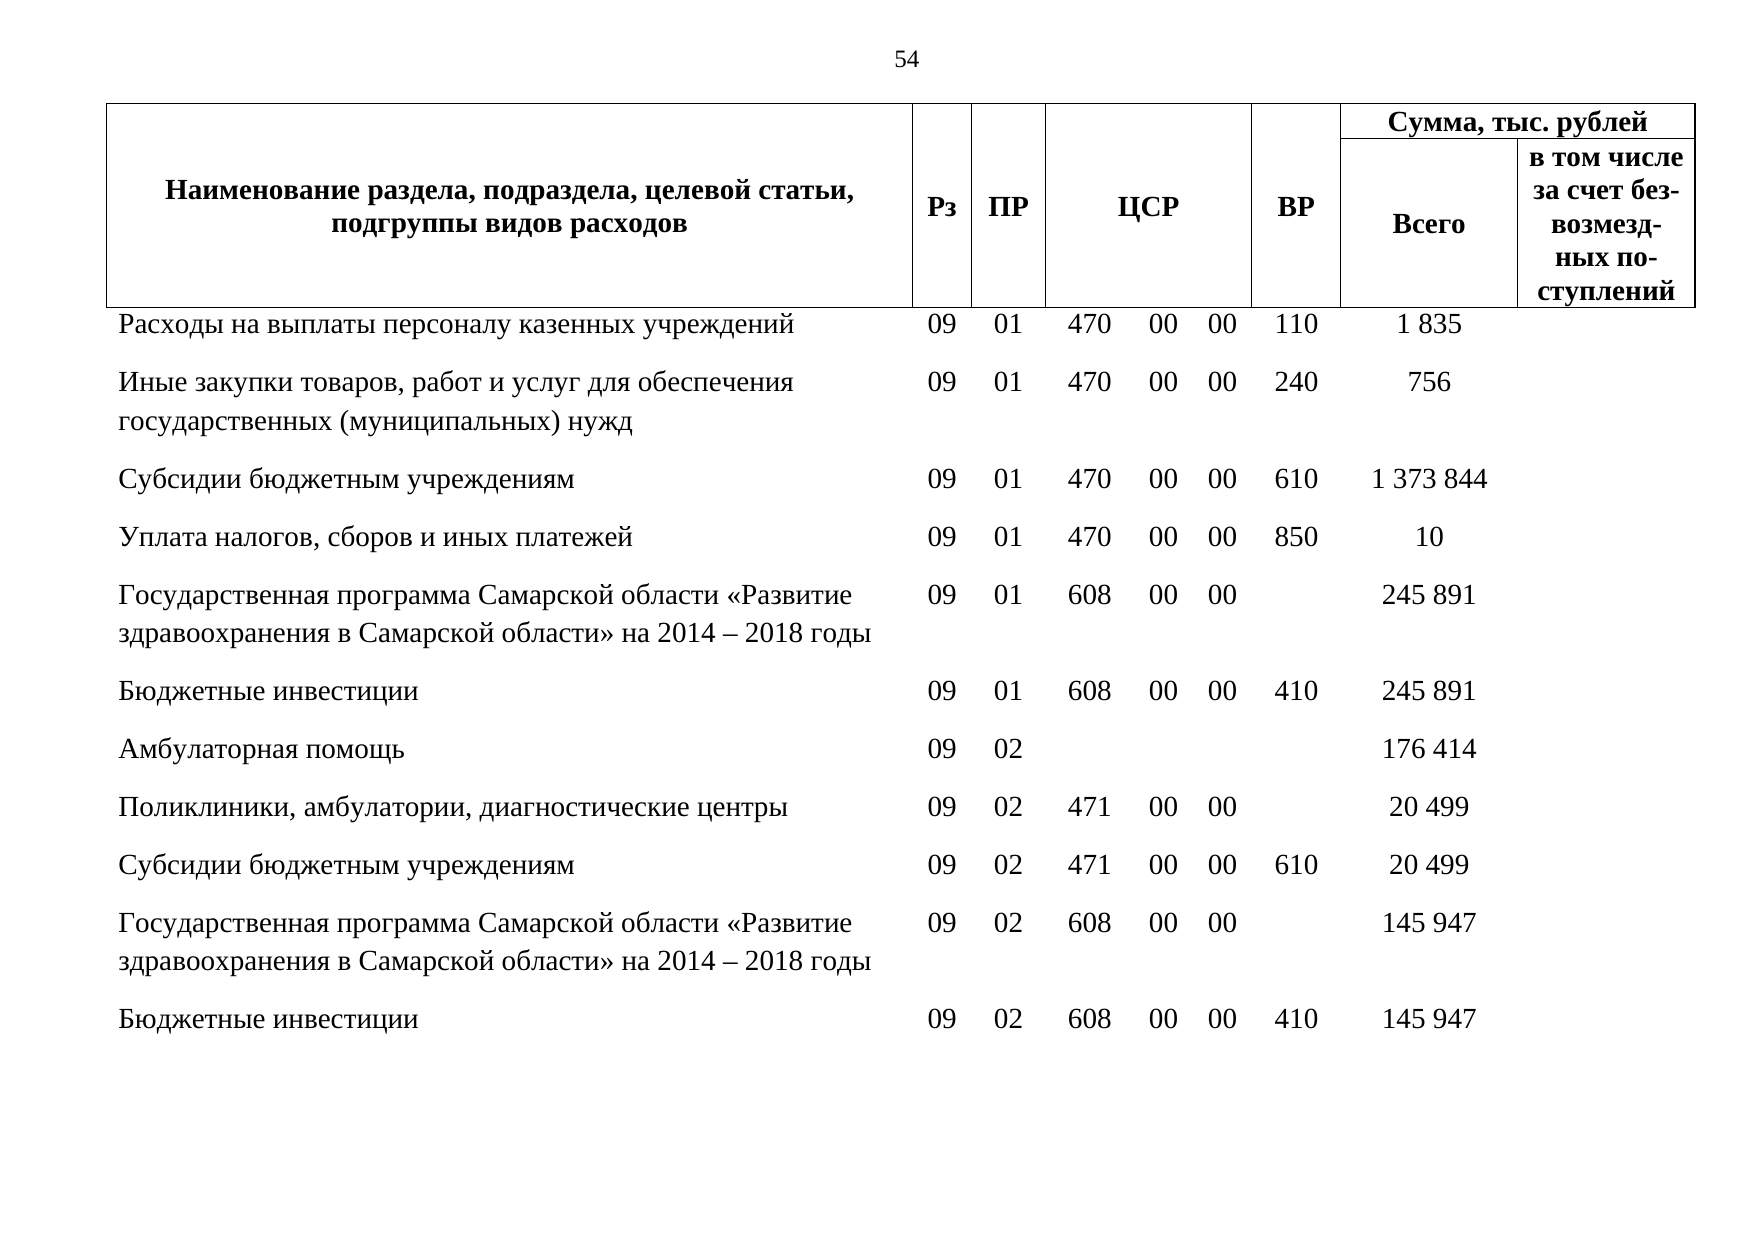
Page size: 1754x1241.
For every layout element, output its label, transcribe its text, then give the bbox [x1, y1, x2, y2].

table_header ЦСР [1046, 104, 1251, 307]
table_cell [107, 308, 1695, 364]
table_header ВР [1252, 104, 1340, 307]
table_cell Всего [1341, 139, 1517, 307]
table_header Рз [913, 104, 971, 307]
table_header Наименование раздела, подраздела, целевой статьи, подгруппы видов расходов [107, 104, 912, 307]
table_header ПР [972, 104, 1045, 307]
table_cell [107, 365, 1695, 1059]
table_cell в том числе за счет безвозмездных поступлений [1518, 139, 1694, 307]
table_header Сумма, тыс. рублей [1341, 104, 1694, 138]
